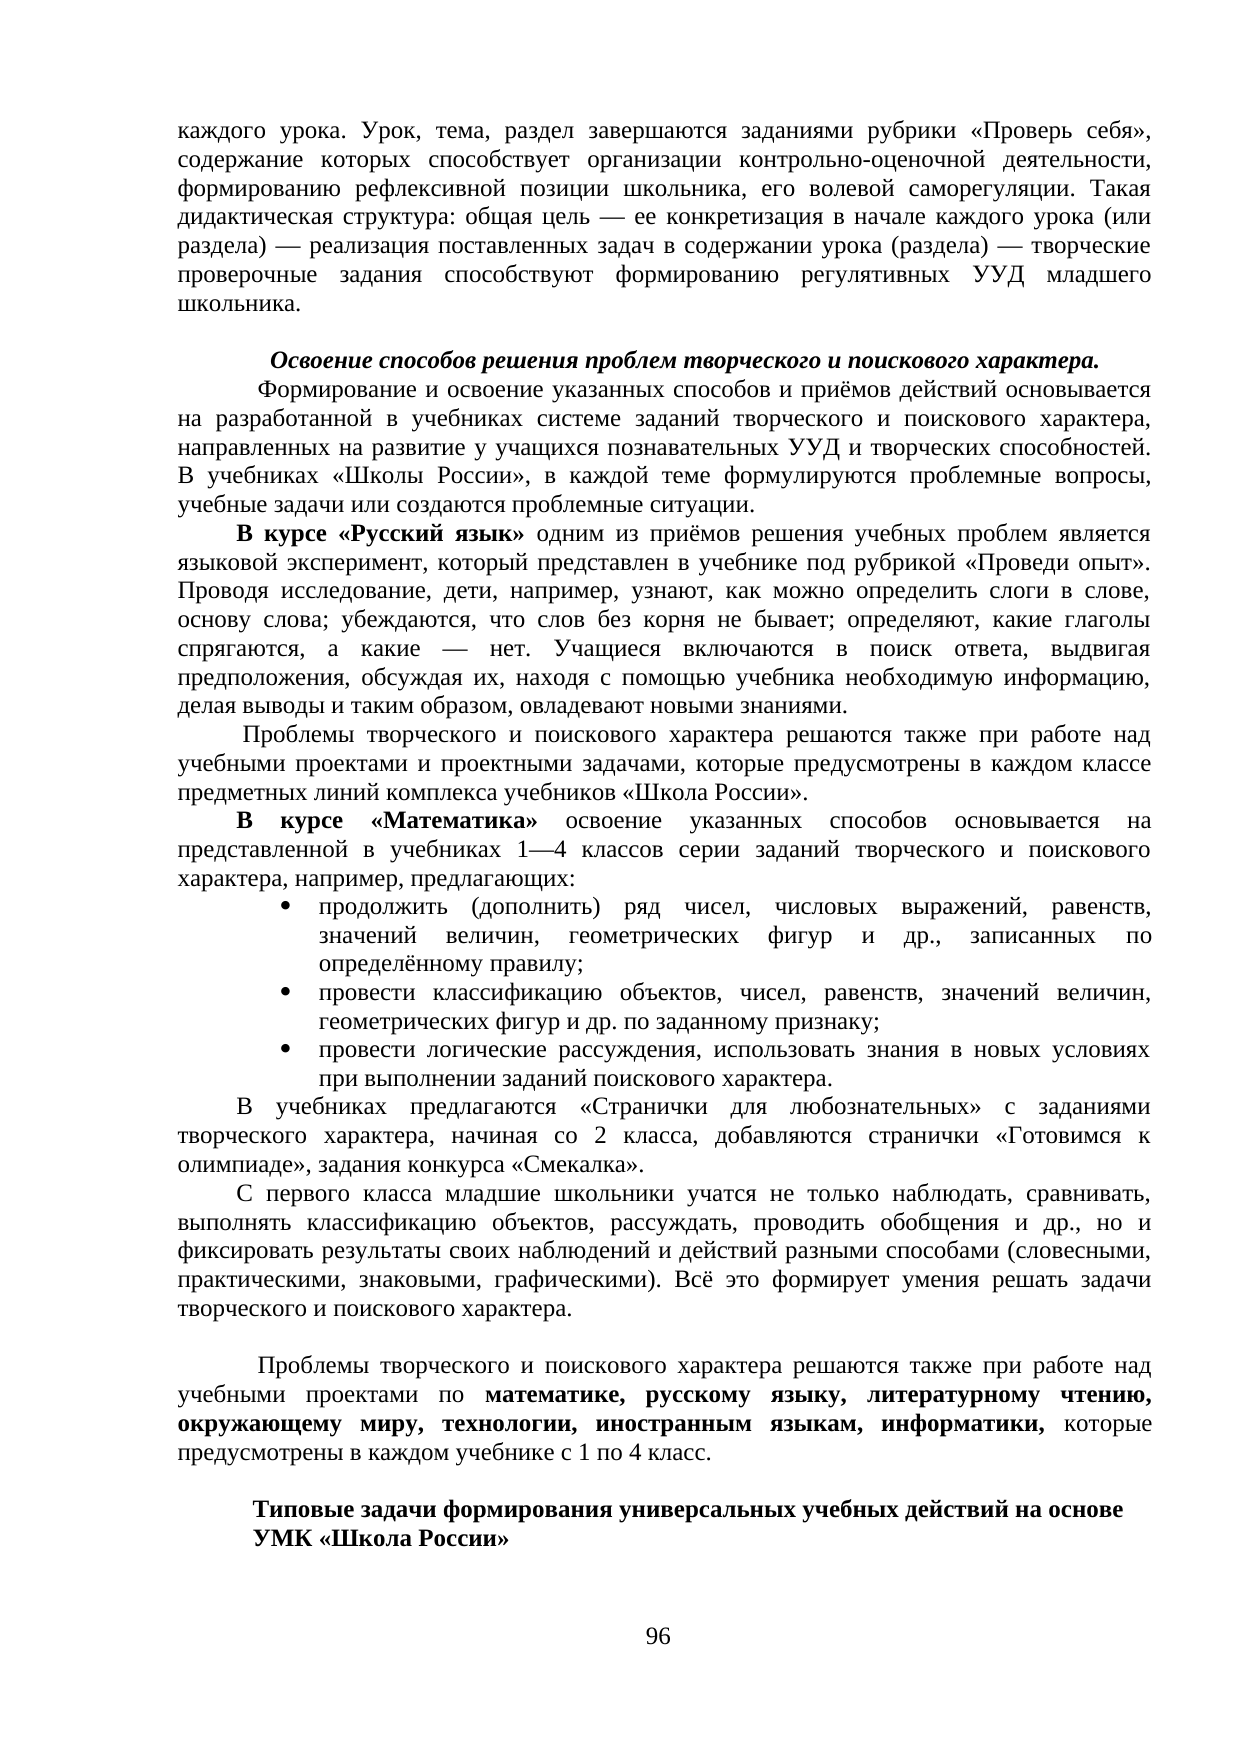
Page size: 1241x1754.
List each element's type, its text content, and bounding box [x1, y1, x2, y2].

text В учебниках предлагаются «Странички для любознательных» с заданиями творческого характера, начиная со 2 класса, добавляются странички «Готовимся к олимпиаде», задания конкурса «Смекалка». [177, 1091, 1151, 1178]
list провести классификацию объектов, чисел, равенств, значений величин, геометрических фигур и др. по заданному признаку; [281, 977, 1152, 1035]
text каждого урока. Урок, тема, раздел завершаются заданиями рубрики «Проверь себя», содержание которых способствует организации контрольно-оценочной деятельности, формированию рефлексивной позиции школьника, его волевой саморегуляции. Такая дидактическая структура: общая цель — ее конкретизация в начале каждого урока (или раздела) — реализация поставленных задач в содержании урока (раздела) — творческие проверочные задания способствуют формированию регулятивных УУД младшего школьника. [177, 115, 1152, 316]
list продолжить (дополнить) ряд чисел, числовых выражений, равенств, значений величин, геометрических фигур и др., записанных по определённому правилу; [281, 892, 1152, 977]
text Формирование и освоение указанных способов и приёмов действий основывается на разработанной в учебниках системе заданий творческого и поискового характера, направленных на развитие у учащихся познавательных УУД и творческих способностей. В учебниках «Школы России», в каждой теме формулируются проблемные вопросы, учебные задачи или создаются проблемные ситуации. [177, 374, 1152, 518]
text С первого класса младшие школьники учатся не только наблюдать, сравнивать, выполнять классификацию объектов, рассуждать, проводить обобщения и др., но и фиксировать результаты своих наблюдений и действий разными способами (словесными, практическими, знаковыми, графическими). Всё это формирует умения решать задачи творческого и поискового характера. [177, 1178, 1152, 1322]
subtitle Освоение способов решения проблем творческого и поискового характера. [270, 346, 1238, 374]
text Проблемы творческого и поискового характера решаются также при работе над учебными проектами по математике, русскому языку, литературному чтению, окружающему миру, технологии, иностранным языкам, информатики, которые предусмотрены в каждом учебнике с 1 по 4 класс. [177, 1350, 1152, 1465]
subtitle Типовые задачи формирования универсальных учебных действий на основе УМК «Школа России» [252, 1494, 1146, 1552]
list провести логические рассуждения, использовать знания в новых условиях при выполнении заданий поискового характера. [281, 1035, 1151, 1091]
text Проблемы творческого и поискового характера решаются также при работе над учебными проектами и проектными задачами, которые предусмотрены в каждом классе предметных линий комплекса учебников «Школа России». [177, 719, 1152, 806]
text В курсе «Русский язык» одним из приёмов решения учебных проблем является языковой эксперимент, который представлен в учебнике под рубрикой «Проведи опыт». Проводя исследование, дети, например, узнают, как можно определить слоги в слове, основу слова; убеждаются, что слов без корня не бывает; определяют, какие глаголы спрягаются, а какие — нет. Учащиеся включаются в поиск ответа, выдвигая предположения, обсуждая их, находя с помощью учебника необходимую информацию, делая выводы и таким образом, овладевают новыми знаниями. [177, 518, 1151, 719]
text В курсе «Математика» освоение указанных способов основывается на представленной в учебниках 1—4 классов серии заданий творческого и поискового характера, например, предлагающих: [177, 806, 1152, 892]
